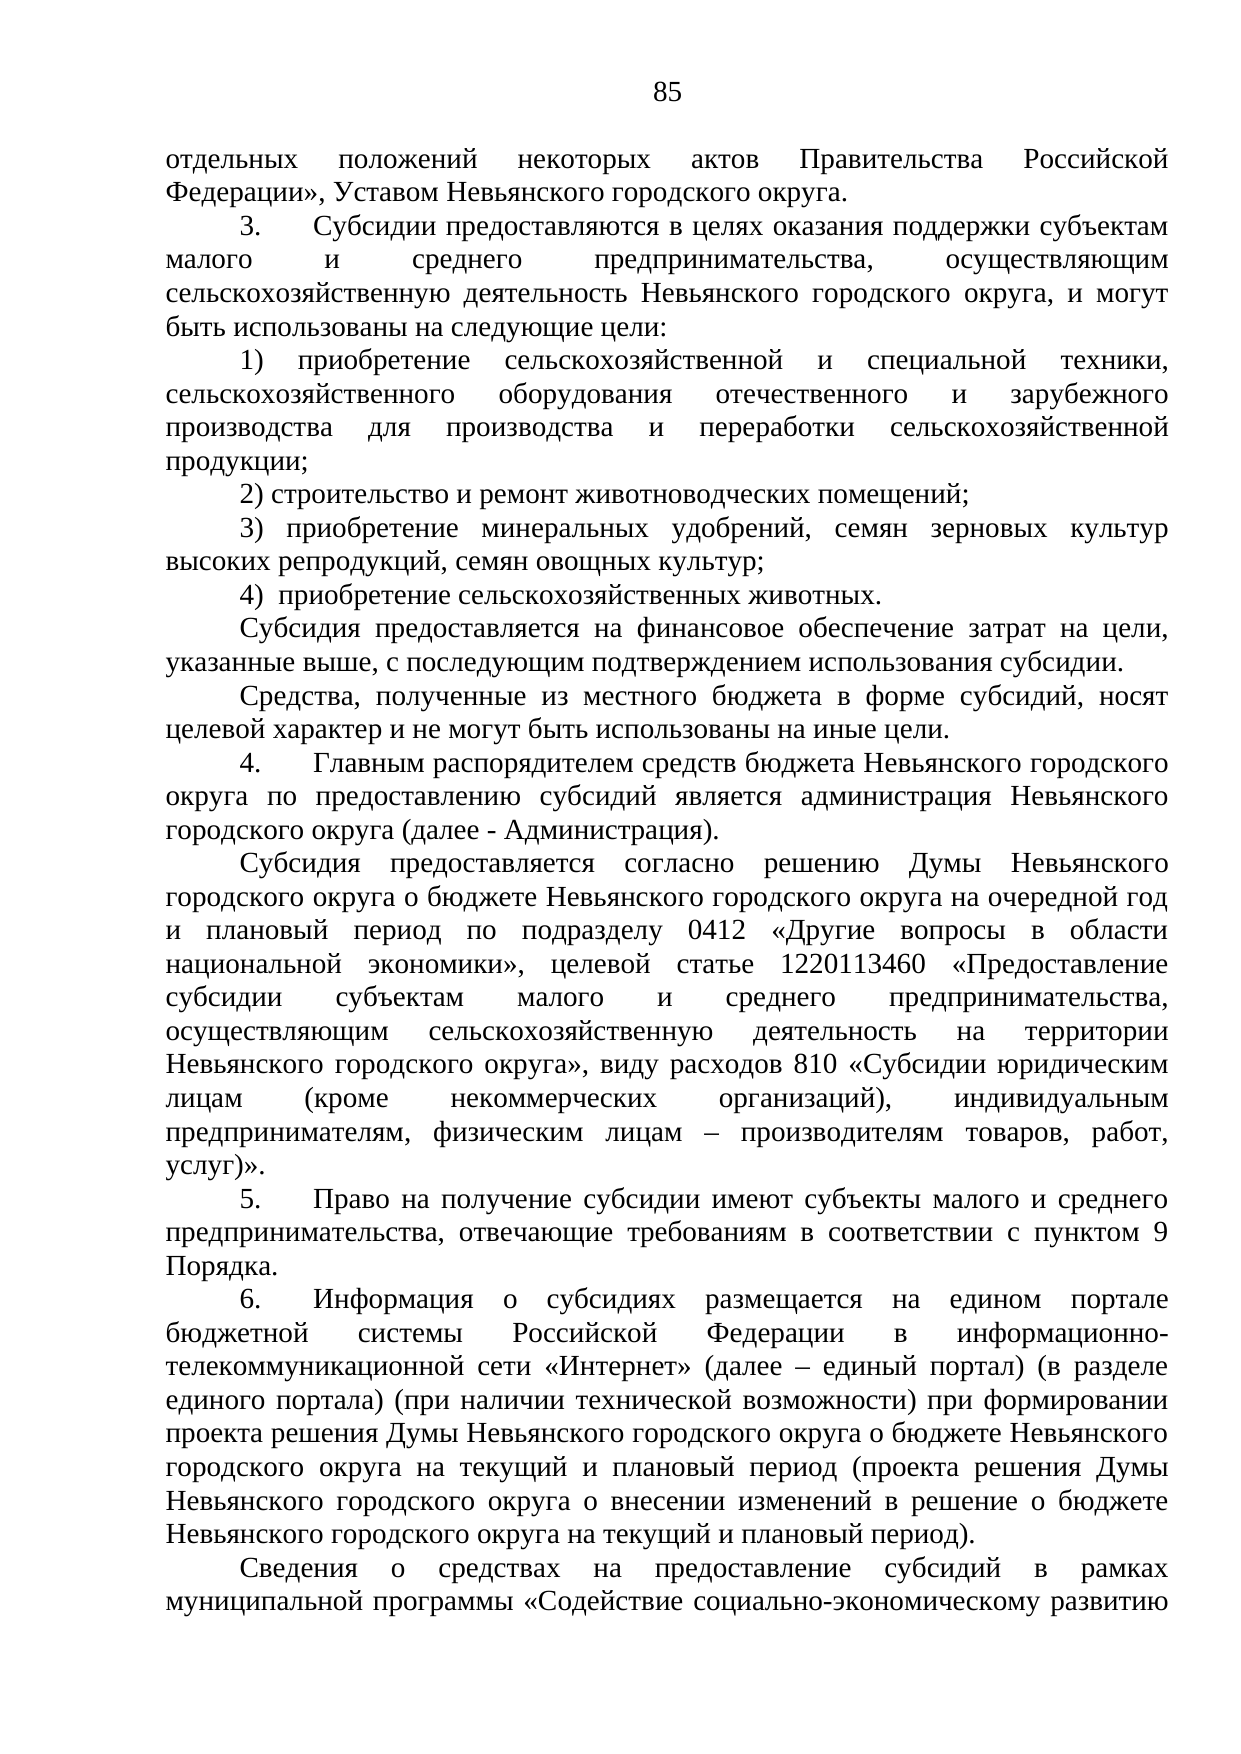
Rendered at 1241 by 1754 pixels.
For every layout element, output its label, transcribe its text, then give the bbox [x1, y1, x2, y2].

list Главным распорядителем средств бюджета Невьянского городского округа по предоставлению субсидий является администрация Невьянского городского округа (далее - Администрация). [165, 745, 1169, 845]
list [165, 1550, 1169, 1617]
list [165, 141, 1169, 208]
list Право на получение субсидии имеют субъекты малого и среднего предпринимательства, отвечающие требованиям в соответствии с пунктом 9 Порядка. [165, 1181, 1169, 1281]
list Субсидия предоставляется на финансовое обеспечение затрат на цели, указанные выше, с последующим подтверждением использования субсидии. [165, 611, 1169, 678]
list Субсидия предоставляется согласно решению Думы Невьянского городского округа о бюджете Невьянского городского округа на очередной год и плановый период по подразделу 0412 «Другие вопросы в области национальной экономики», целевой статье 1220113460 «Предоставление субсидии субъектам малого и среднего предпринимательства, осуществляющим сельскохозяйственную деятельность на территории Невьянского городского округа», виду расходов 810 «Субсидии юридическим лицам (кроме некоммерческих организаций), индивидуальным предпринимателям, физическим лицам – производителям товаров, работ, услуг)». [165, 845, 1169, 1181]
list Средства, полученные из местного бюджета в форме субсидий, носят целевой характер и не могут быть использованы на иные цели. [165, 678, 1169, 745]
list 1) приобретение сельскохозяйственной и специальной техники, сельскохозяйственного оборудования отечественного и зарубежного производства для производства и переработки сельскохозяйственной продукции; [165, 342, 1169, 476]
list 3) приобретение минеральных удобрений, семян зерновых культур высоких репродукций, семян овощных культур; [165, 510, 1169, 577]
list 2) строительство и ремонт животноводческих помещений; [165, 476, 1169, 510]
list 4) приобретение сельскохозяйственных животных. [165, 577, 1169, 611]
list Информация о субсидиях размещается на едином портале бюджетной системы Российской Федерации в информационно-телекоммуникационной сети «Интернет» (далее – единый портал) (в разделе единого портала) (при наличии технической возможности) при формировании проекта решения Думы Невьянского городского округа о бюджете Невьянского городского округа на текущий и плановый период (проекта решения Думы Невьянского городского округа о внесении изменений в решение о бюджете Невьянского городского округа на текущий и плановый период). [165, 1281, 1169, 1550]
list Субсидии предоставляются в целях оказания поддержки субъектам малого и среднего предпринимательства, осуществляющим сельскохозяйственную деятельность Невьянского городского округа, и могут быть использованы на следующие цели: [165, 208, 1169, 342]
